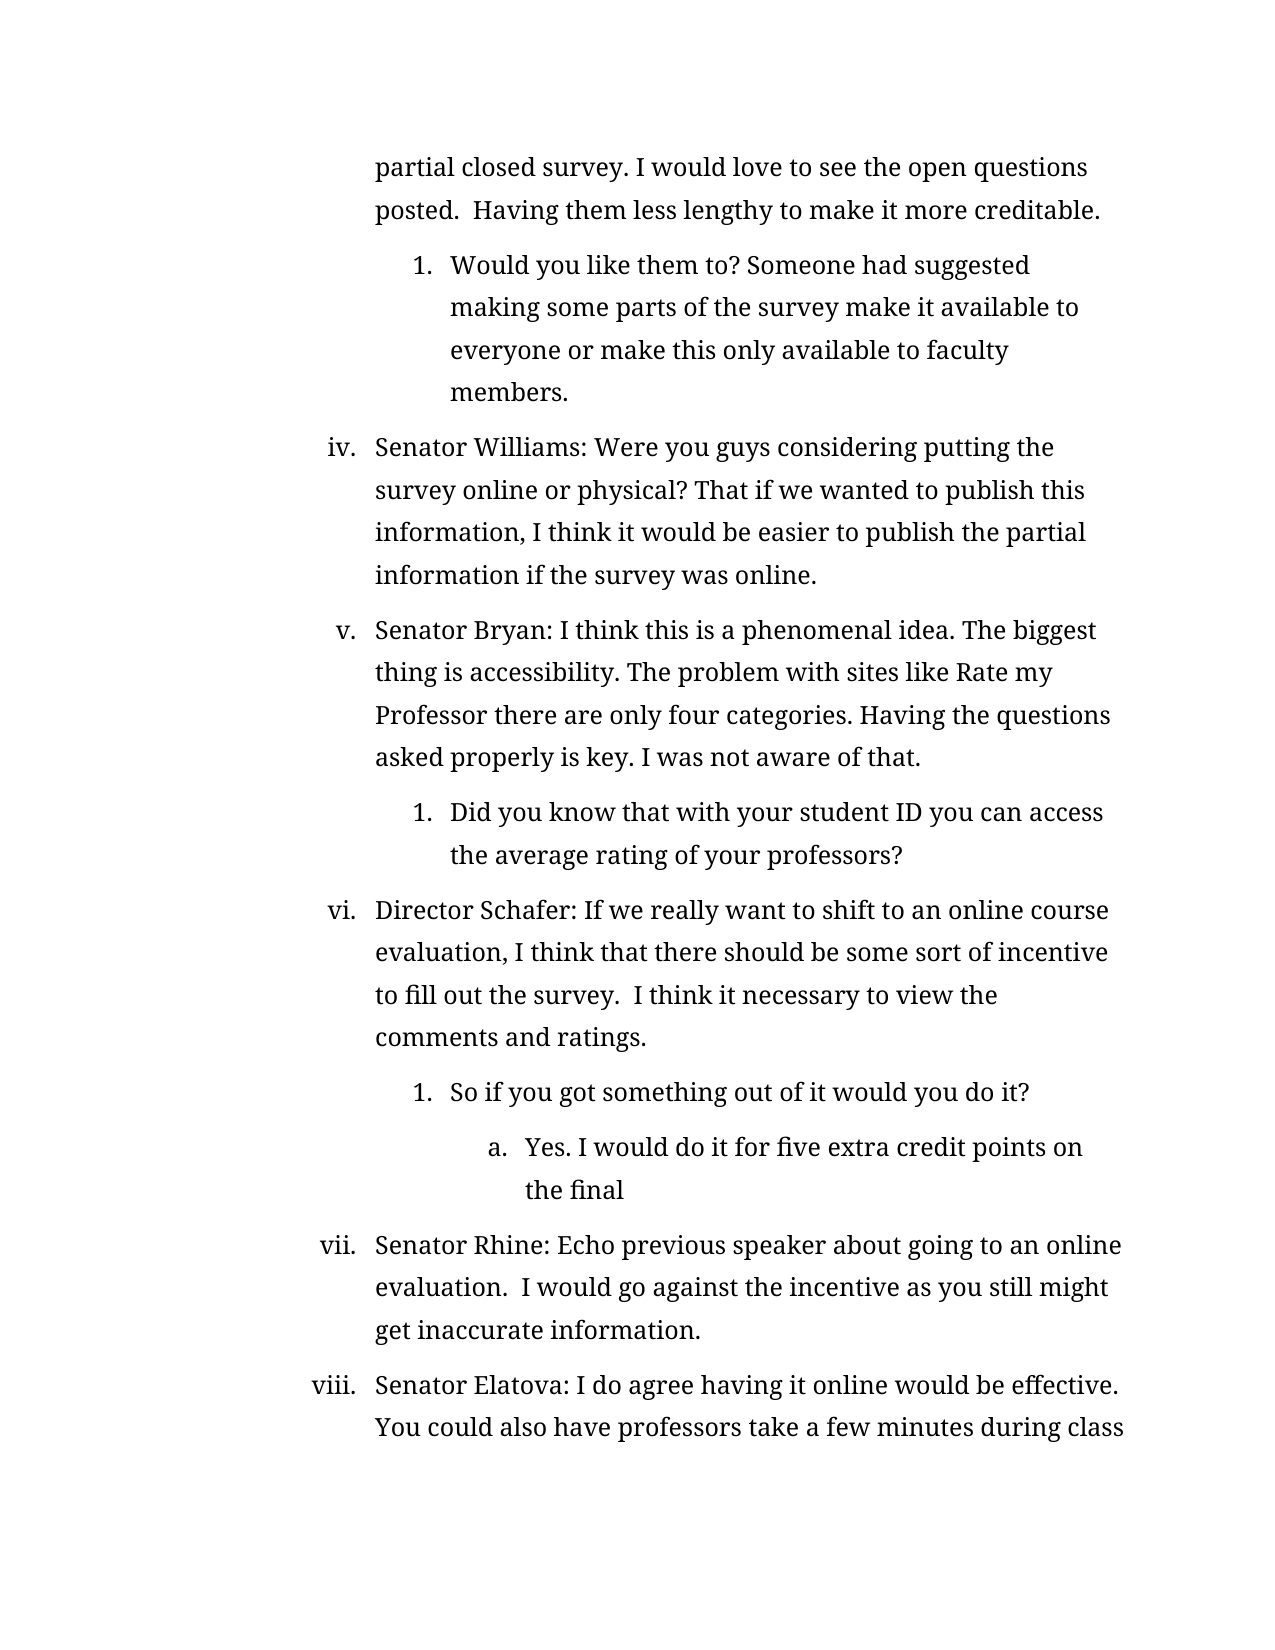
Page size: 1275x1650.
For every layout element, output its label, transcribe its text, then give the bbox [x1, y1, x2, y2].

list Senator Williams: Were you guys considering putting the survey online or physical? That if we wanted to publish this information, I think it would be easier to publish the partial information if the survey was online. [356, 430, 1125, 592]
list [356, 1367, 1125, 1444]
list Would you like them to? Someone had suggested making some parts of the survey make it available to everyone or make this only available to faculty members. [412, 247, 1125, 409]
list Director Schafer: If we really want to shift to an online course evaluation, I think that there should be some sort of incentive to fill out the survey. I think it necessary to view the comments and ratings. [356, 892, 1125, 1054]
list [356, 150, 1125, 227]
list Senator Rhine: Echo previous speaker about going to an online evaluation. I would go against the incentive as you still might get inaccurate information. [356, 1227, 1125, 1347]
list Senator Bryan: I think this is a phenomenal idea. The biggest thing is accessibility. The problem with sites like Rate my Professor there are only four categories. Having the questions asked properly is key. I was not aware of that. [356, 612, 1125, 774]
list Yes. I would do it for five extra credit points on the final [487, 1130, 1125, 1207]
list So if you got something out of it would you do it? [412, 1075, 1125, 1109]
list Did you know that with your student ID you can access the average rating of your professors? [412, 795, 1125, 872]
